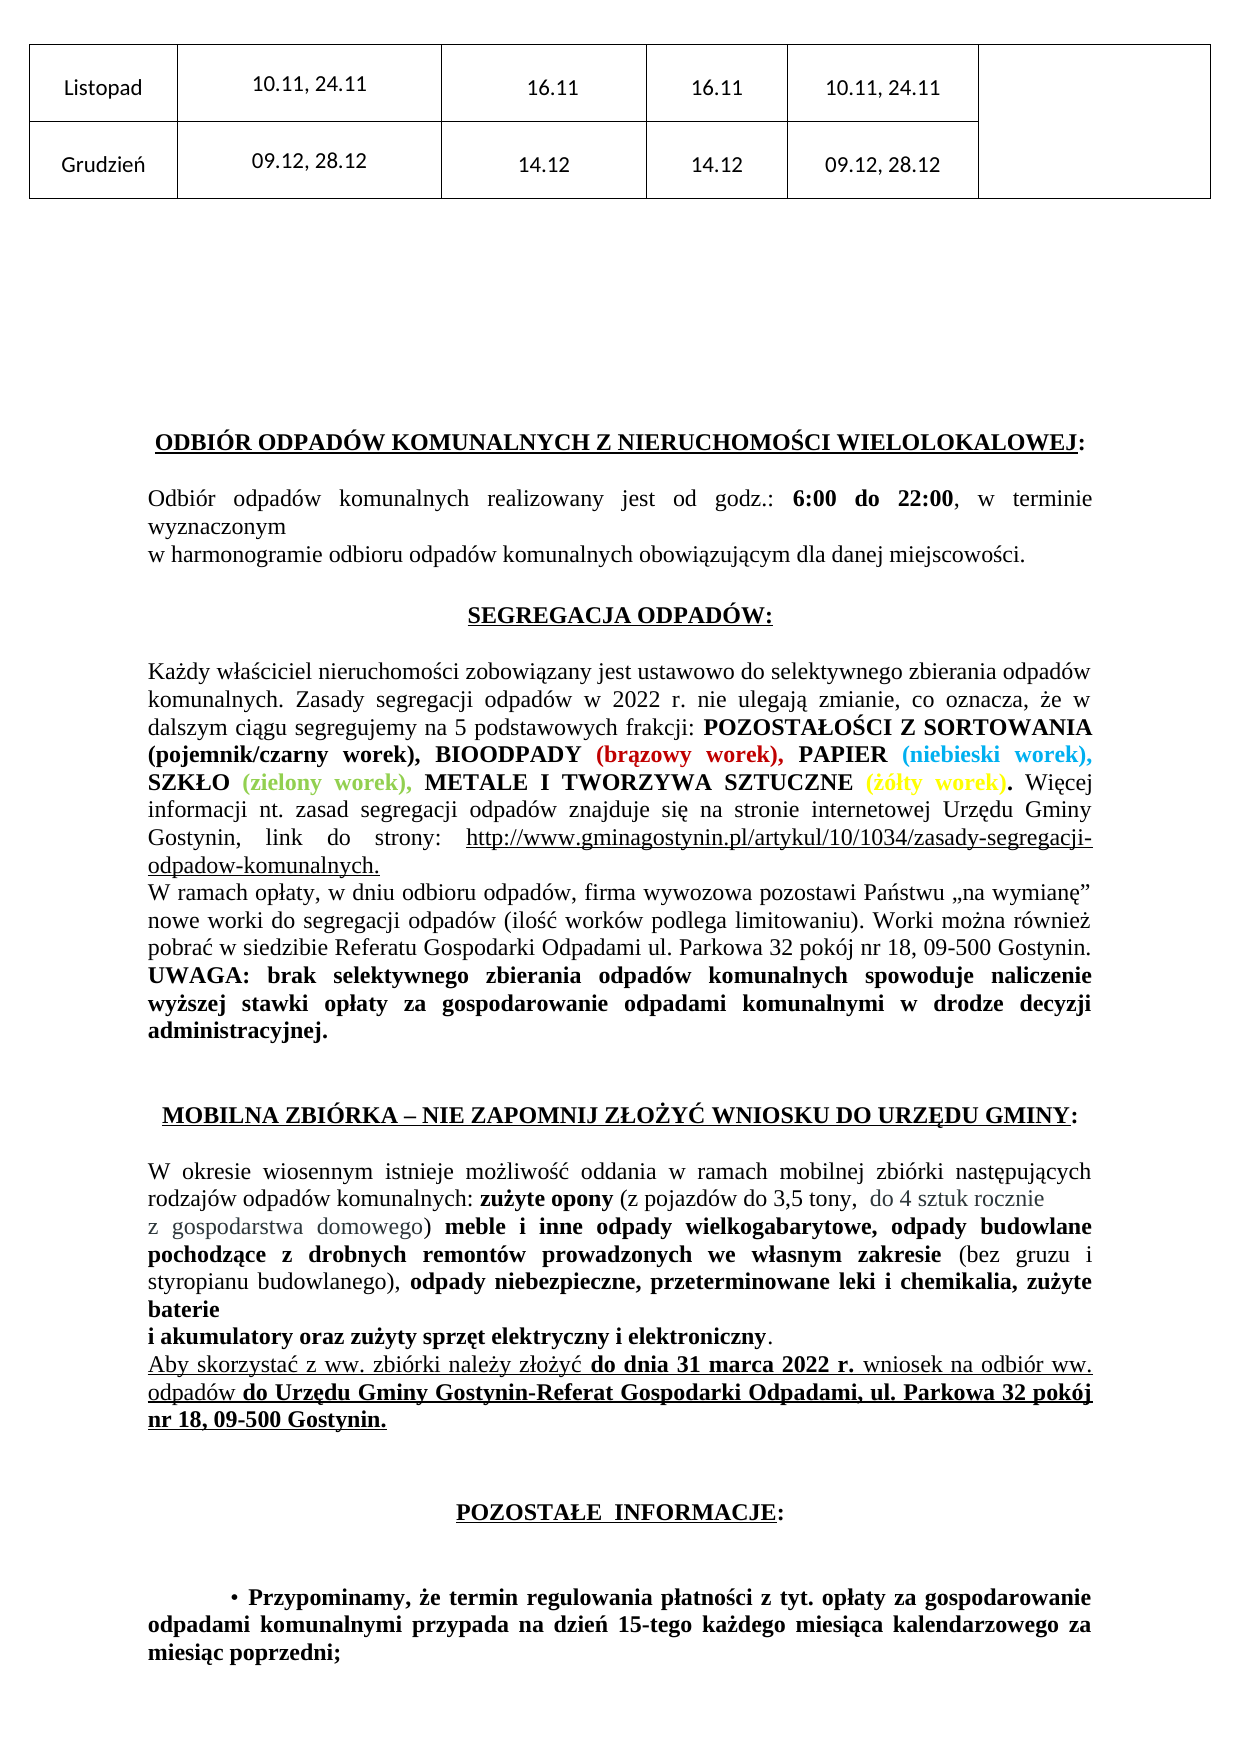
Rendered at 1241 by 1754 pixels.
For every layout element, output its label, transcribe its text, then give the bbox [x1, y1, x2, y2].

table_cell 14.12 [647, 122, 787, 198]
table_cell 09.12, 28.12 [788, 122, 978, 198]
table_cell 10.11, 24.11 [788, 45, 978, 121]
table_cell 14.12 [442, 122, 646, 198]
text SEGREGACJA ODPADÓW: [148, 601, 1093, 629]
table_cell 09.12, 28.12 [178, 122, 441, 198]
table_cell 16.11 [442, 45, 646, 121]
table_cell Listopad [30, 45, 177, 121]
text ODBIÓR ODPADÓW KOMUNALNYCH Z NIERUCHOMOŚCI WIELOLOKALOWEJ: [148, 428, 1093, 456]
text Odbiór odpadów komunalnych realizowany jest od godz.: 6:00 do 22:00, w terminie wyznaczonym w harmonogramie odbioru odpadów komunalnych obowiązującym dla danej miejscowości. [148, 484, 1093, 567]
text Aby skorzystać z ww. zbiórki należy złożyć do dnia 31 marca 2022 r. wniosek na odbiór ww. odpadów do Urzędu Gminy Gostynin-Referat Gospodarki Odpadami, ul. Parkowa 32 pokój nr 18, 09-500 Gostynin. [148, 1350, 1093, 1374]
text Aby skorzystać z ww. zbiórki należy złożyć do dnia 31 marca 2022 r. wniosek na odbiór ww. odpadów do Urzędu Gminy Gostynin-Referat Gospodarki Odpadami, ul. Parkowa 32 pokój nr 18, 09-500 Gostynin. [148, 1403, 1093, 1433]
table_cell Grudzień [30, 122, 177, 198]
text POZOSTAŁE INFORMACJE: [148, 1498, 1093, 1526]
text MOBILNA ZBIÓRKA – NIE ZAPOMNIJ ZŁOŻYĆ WNIOSKU DO URZĘDU GMINY: [148, 1101, 1093, 1128]
text z gospodarstwa domowego) meble i inne odpady wielkogabarytowe, odpady budowlane pochodzące z drobnych remontów prowadzonych we własnym zakresie (bez gruzu i styropianu budowlanego), odpady niebezpieczne, przeterminowane leki i chemikalia, zużyte baterie [148, 1212, 1093, 1322]
table_cell 16.11 [647, 45, 787, 121]
text i akumulatory oraz zużyty sprzęt elektryczny i elektroniczny. [148, 1322, 1093, 1350]
text W okresie wiosennym istnieje możliwość oddania w ramach mobilnej zbiórki następujących rodzajów odpadów komunalnych: zużyte opony (z pojazdów do 3,5 tony, do 4 sztuk rocznie [148, 1157, 1093, 1212]
text W ramach opłaty, w dniu odbioru odpadów, firma wywozowa pozostawi Państwu „na wymianę” nowe worki do segregacji odpadów (ilość worków podlega limitowaniu). Worki można również pobrać w siedzibie Referatu Gospodarki Odpadami ul. Parkowa 32 pokój nr 18, 09-500 Gostynin. UWAGA: brak selektywnego zbierania odpadów komunalnych spowoduje naliczenie wyższej stawki opłaty za gospodarowanie odpadami komunalnymi w drodze decyzji administracyjnej. [148, 878, 1093, 1044]
text Każdy właściciel nieruchomości zobowiązany jest ustawowo do selektywnego zbierania odpadów komunalnych. Zasady segregacji odpadów w 2022 r. nie ulegają zmianie, co oznacza, że w dalszym ciągu segregujemy na 5 podstawowych frakcji: POZOSTAŁOŚCI Z SORTOWANIA (pojemnik/czarny worek), BIOODPADY (brązowy worek), PAPIER (niebieski worek), SZKŁO (zielony worek), METALE I TWORZYWA SZTUCZNE (żółty worek). Więcej informacji nt. zasad segregacji odpadów znajduje się na stronie internetowej Urzędu Gminy Gostynin, link do strony: http://www.gminagostynin.pl/artykul/10/1034/zasady-segregacji-odpadow-komunalnych. [148, 657, 1093, 878]
table_cell 10.11, 24.11 [178, 45, 441, 121]
text • Przypominamy, że termin regulowania płatności z tyt. opłaty za gospodarowanie odpadami komunalnymi przypada na dzień 15-tego każdego miesiąca kalendarzowego za miesiąc poprzedni; [148, 1582, 1093, 1665]
text Aby skorzystać z ww. zbiórki należy złożyć do dnia 31 marca 2022 r. wniosek na odbiór ww. odpadów do Urzędu Gminy Gostynin-Referat Gospodarki Odpadami, ul. Parkowa 32 pokój nr 18, 09-500 Gostynin. [148, 1375, 1093, 1401]
